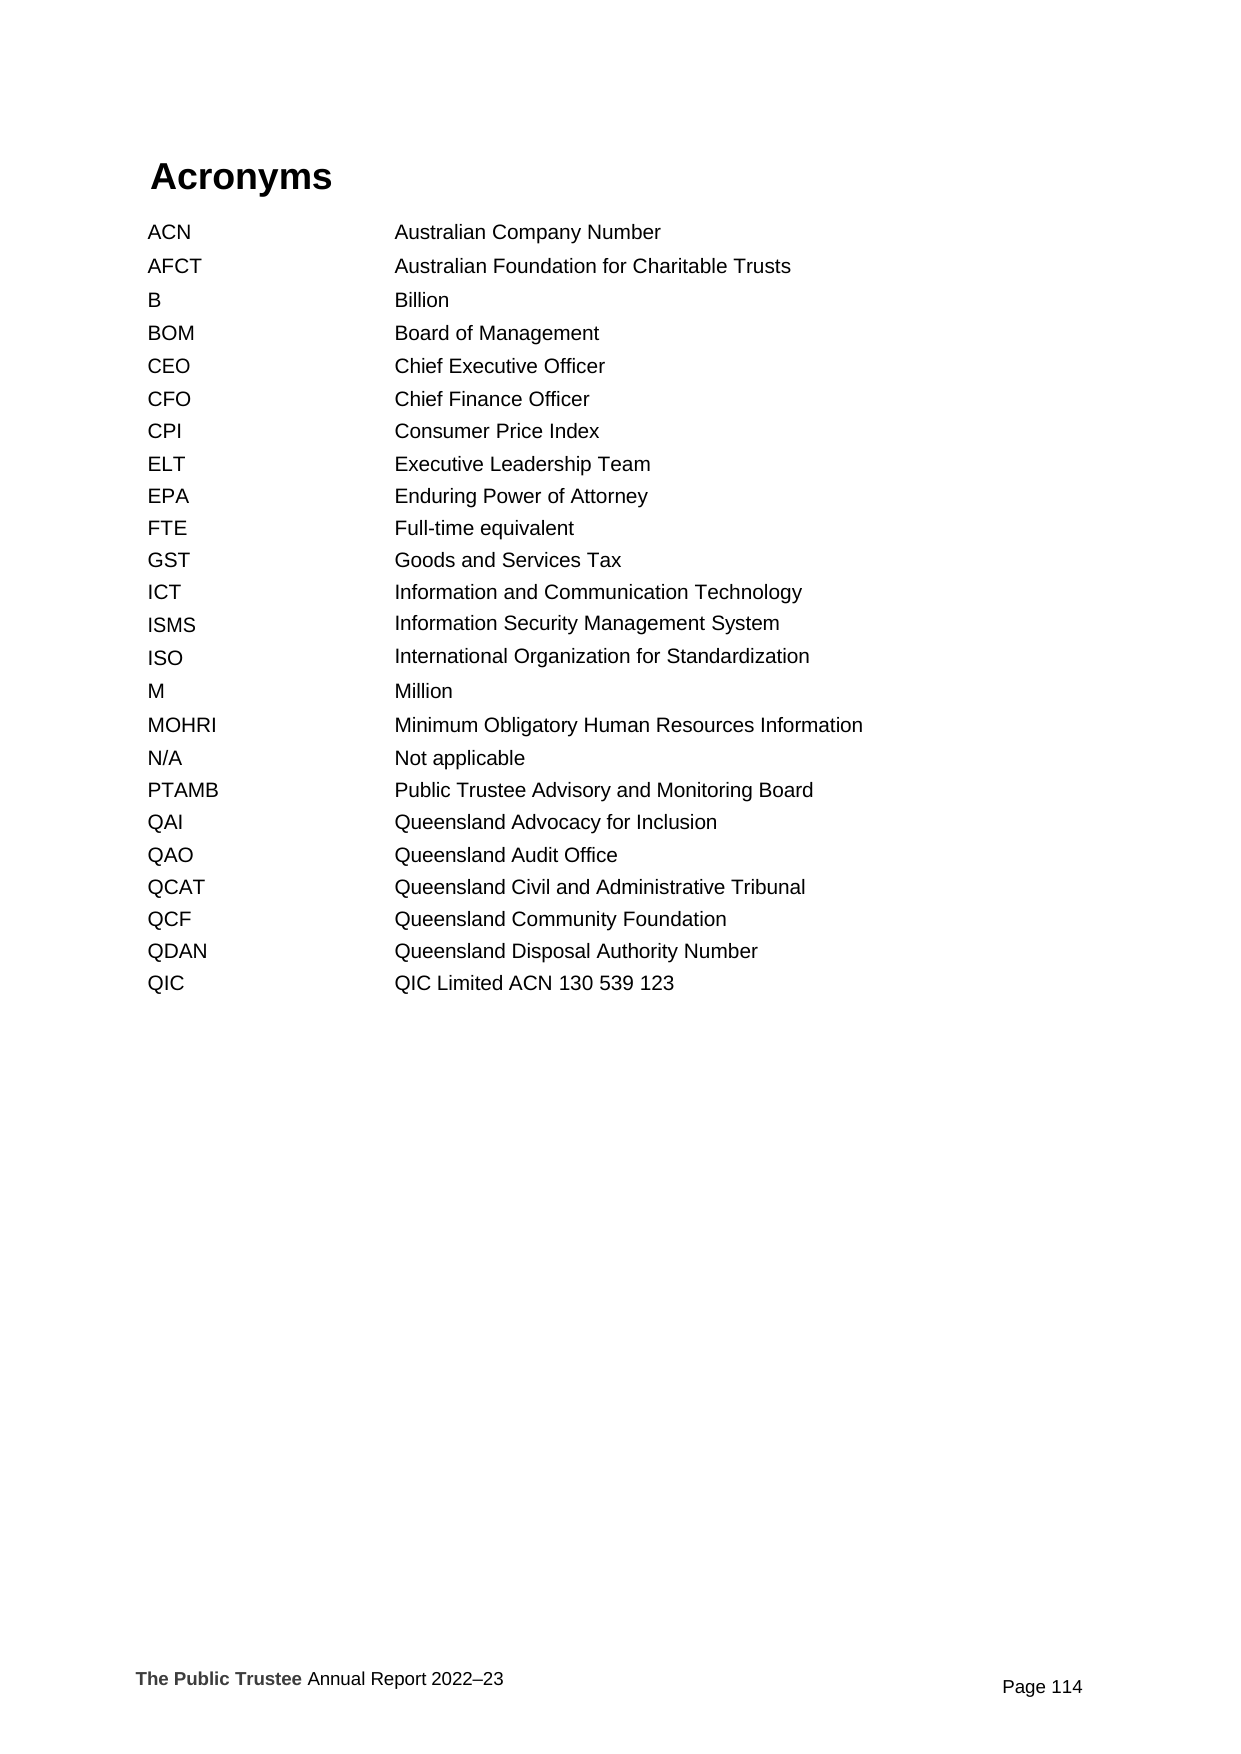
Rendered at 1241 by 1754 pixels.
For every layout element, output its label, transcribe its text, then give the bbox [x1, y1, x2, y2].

table_cell Queensland Disposal Authority Number [340, 937, 1006, 969]
table_cell BOM [133, 319, 340, 352]
table_cell ICT [133, 578, 340, 611]
table_cell QIC [133, 969, 340, 1001]
table_cell MOHRI [133, 711, 340, 744]
table_cell Minimum Obligatory Human Resources Information [340, 711, 1006, 744]
table_cell GST [133, 546, 340, 578]
table_cell Board of Management [340, 319, 1006, 352]
table_cell Not applicable [340, 744, 1006, 776]
table_cell Chief Finance Officer [340, 385, 1006, 417]
table_cell B [133, 286, 340, 319]
table_cell Public Trustee Advisory and Monitoring Board [340, 776, 1006, 808]
table_cell Goods and Services Tax [340, 546, 1006, 578]
table_cell PTAMB [133, 776, 340, 808]
table_cell CEO [133, 352, 340, 385]
table_header ACN [133, 220, 340, 252]
table_cell Information Security Management System [340, 611, 1006, 644]
table_cell ISO [133, 644, 340, 677]
table_cell Consumer Price Index [340, 417, 1006, 449]
table_cell M [133, 677, 340, 711]
table_cell Queensland Advocacy for Inclusion [340, 808, 1006, 840]
table_cell EPA [133, 482, 340, 514]
table_cell CFO [133, 385, 340, 417]
table_cell Queensland Audit Office [340, 840, 1006, 873]
table_cell AFCT [133, 253, 340, 286]
table_cell ELT [133, 450, 340, 482]
table_cell QAI [133, 808, 340, 840]
table_cell Information and Communication Technology [340, 578, 1006, 611]
table_cell QAO [133, 840, 340, 873]
table_cell QCF [133, 905, 340, 937]
table_cell N/A [133, 744, 340, 776]
table_cell QCAT [133, 873, 340, 905]
table_cell Queensland Civil and Administrative Tribunal [340, 873, 1006, 905]
table_cell Full-time equivalent [340, 514, 1006, 546]
table_cell QIC Limited ACN 130 539 123 [340, 969, 1006, 1001]
table_cell Australian Foundation for Charitable Trusts [340, 253, 1006, 286]
table_cell Million [340, 677, 1006, 711]
table_cell QDAN [133, 937, 340, 969]
table_cell CPI [133, 417, 340, 449]
table_cell Executive Leadership Team [340, 450, 1006, 482]
table_cell FTE [133, 514, 340, 546]
table_cell Queensland Community Foundation [340, 905, 1006, 937]
table_cell International Organization for Standardization [340, 644, 1006, 677]
table_cell ISMS [133, 611, 340, 644]
table_header Australian Company Number [340, 220, 1006, 252]
table_cell Billion [340, 286, 1006, 319]
table_cell Enduring Power of Attorney [340, 482, 1006, 514]
table_cell Chief Executive Officer [340, 352, 1006, 385]
